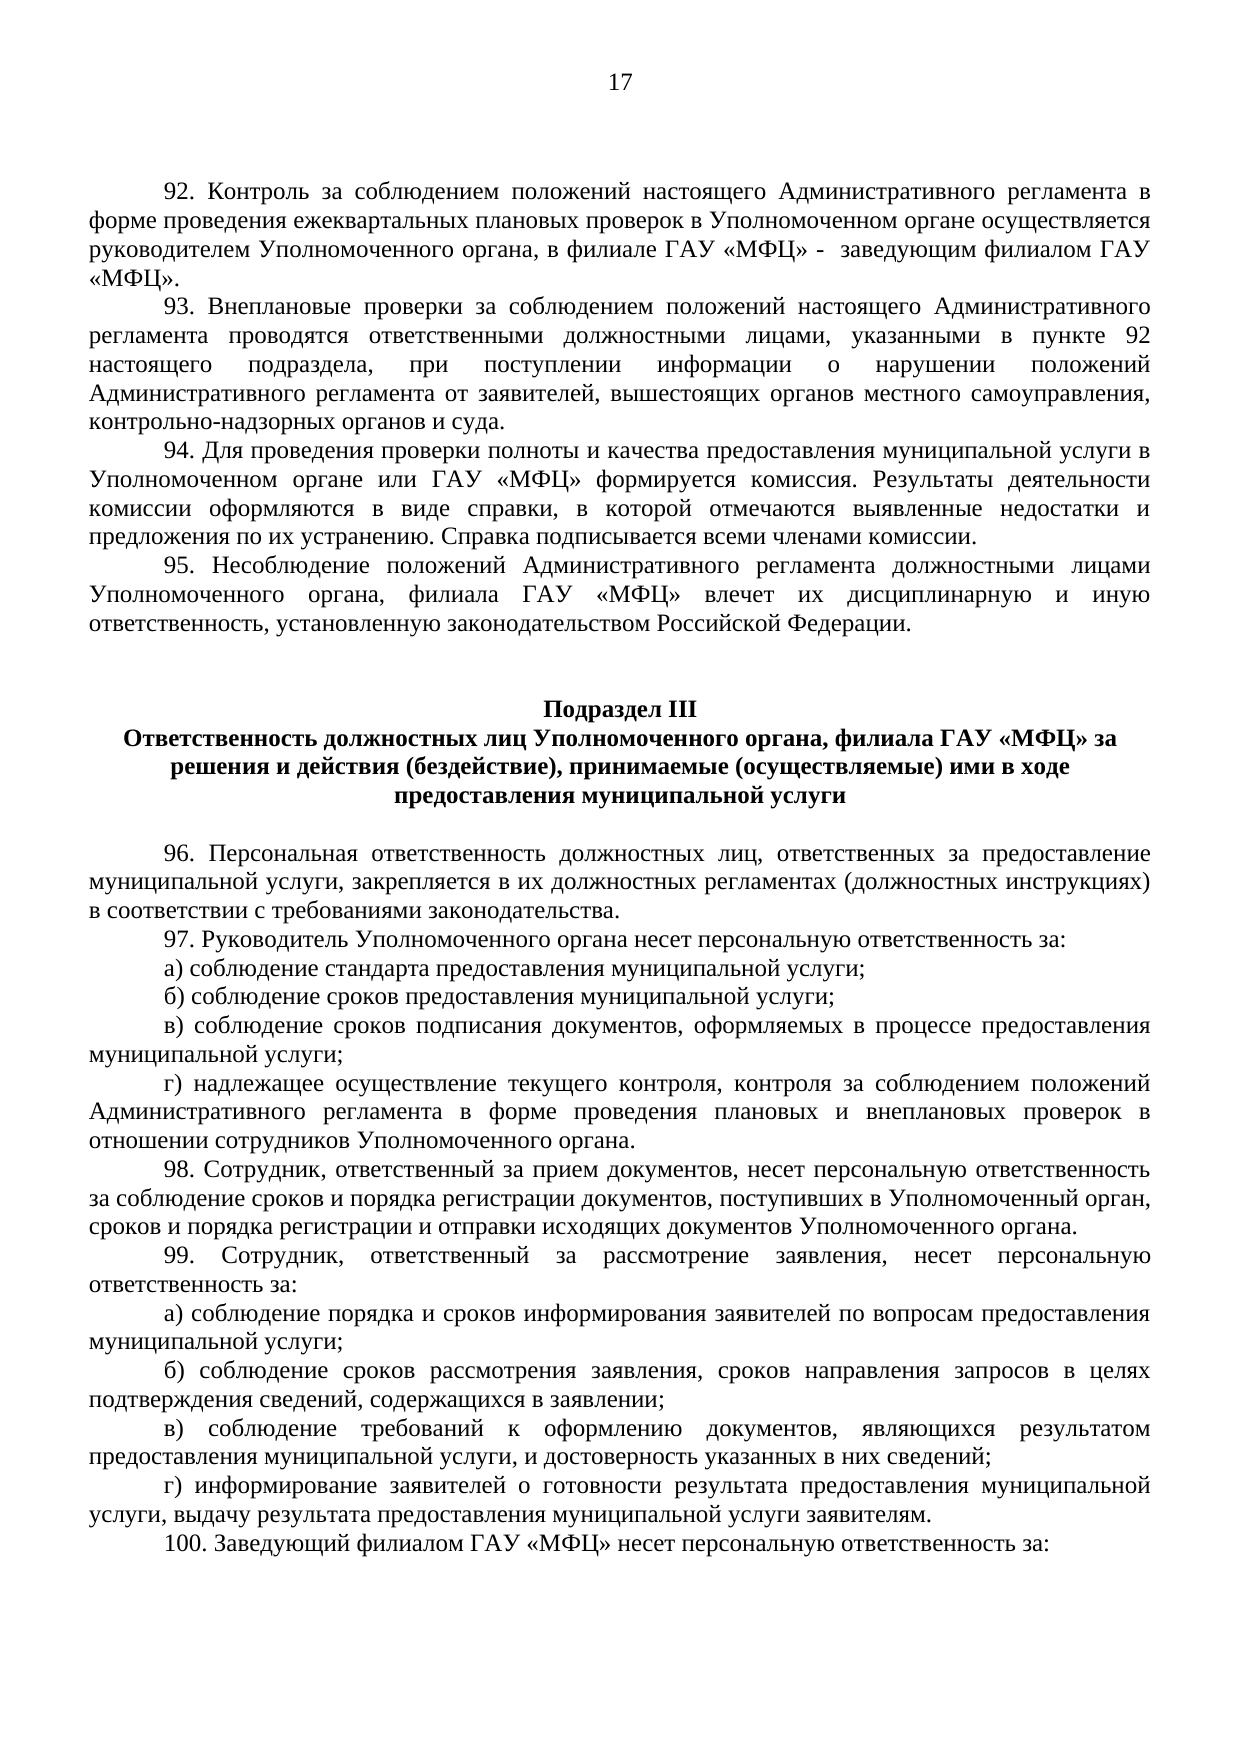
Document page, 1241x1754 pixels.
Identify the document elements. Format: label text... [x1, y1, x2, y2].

text 93. Внеплановые проверки за соблюдением положений настоящего Административного регламента проводятся ответственными должностными лицами, указанными в пункте 92 настоящего подраздела, при поступлении информации о нарушении положений Административного регламента от заявителей, вышестоящих органов местного самоуправления, контрольно-надзорных органов и суда. [89, 291, 1152, 435]
text 97. Руководитель Уполномоченного органа несет персональную ответственность за: [89, 924, 1152, 953]
text 96. Персональная ответственность должностных лиц, ответственных за предоставление муниципальной услуги, закрепляется в их должностных регламентах (должностных инструкциях) в соответствии с требованиями законодательства. [89, 838, 1152, 924]
text в) соблюдение сроков подписания документов, оформляемых в процессе предоставления муниципальной услуги; [89, 1010, 1152, 1068]
text 100. Заведующий филиалом ГАУ «МФЦ» несет персональную ответственность за: [89, 1528, 1152, 1556]
text г) информирование заявителей о готовности результата предоставления муниципальной услуги, выдачу результата предоставления муниципальной услуги заявителям. [89, 1470, 1152, 1528]
text а) соблюдение стандарта предоставления муниципальной услуги; [89, 953, 1152, 981]
text б) соблюдение сроков предоставления муниципальной услуги; [89, 981, 1152, 1010]
text 98. Сотрудник, ответственный за прием документов, несет персональную ответственность за соблюдение сроков и порядка регистрации документов, поступивших в Уполномоченный орган, сроков и порядка регистрации и отправки исходящих документов Уполномоченного органа. [89, 1154, 1152, 1240]
text 99. Сотрудник, ответственный за рассмотрение заявления, несет персональную ответственность за: [89, 1240, 1152, 1298]
text в) соблюдение требований к оформлению документов, являющихся результатом предоставления муниципальной услуги, и достоверность указанных в них сведений; [89, 1413, 1152, 1470]
text г) надлежащее осуществление текущего контроля, контроля за соблюдением положений Административного регламента в форме проведения плановых и внеплановых проверок в отношении сотрудников Уполномоченного органа. [89, 1068, 1152, 1154]
text 94. Для проведения проверки полноты и качества предоставления муниципальной услуги в Уполномоченном органе или ГАУ «МФЦ» формируется комиссия. Результаты деятельности комиссии оформляются в виде справки, в которой отмечаются выявленные недостатки и предложения по их устранению. Справка подписывается всеми членами комиссии. [89, 435, 1152, 550]
text Ответственность должностных лиц Уполномоченного органа, филиала ГАУ «МФЦ» за решения и действия (бездействие), принимаемые (осуществляемые) ими в ходе предоставления муниципальной услуги [89, 723, 1152, 809]
text 92. Контроль за соблюдением положений настоящего Административного регламента в форме проведения ежеквартальных плановых проверок в Уполномоченном органе осуществляется руководителем Уполномоченного органа, в филиале ГАУ «МФЦ» - заведующим филиалом ГАУ «МФЦ». [89, 176, 1152, 291]
text 95. Несоблюдение положений Административного регламента должностными лицами Уполномоченного органа, филиала ГАУ «МФЦ» влечет их дисциплинарную и иную ответственность, установленную законодательством Российской Федерации. [89, 550, 1152, 636]
text Подраздел III [89, 694, 1152, 723]
text а) соблюдение порядка и сроков информирования заявителей по вопросам предоставления муниципальной услуги; [89, 1298, 1152, 1355]
text б) соблюдение сроков рассмотрения заявления, сроков направления запросов в целях подтверждения сведений, содержащихся в заявлении; [89, 1355, 1152, 1413]
